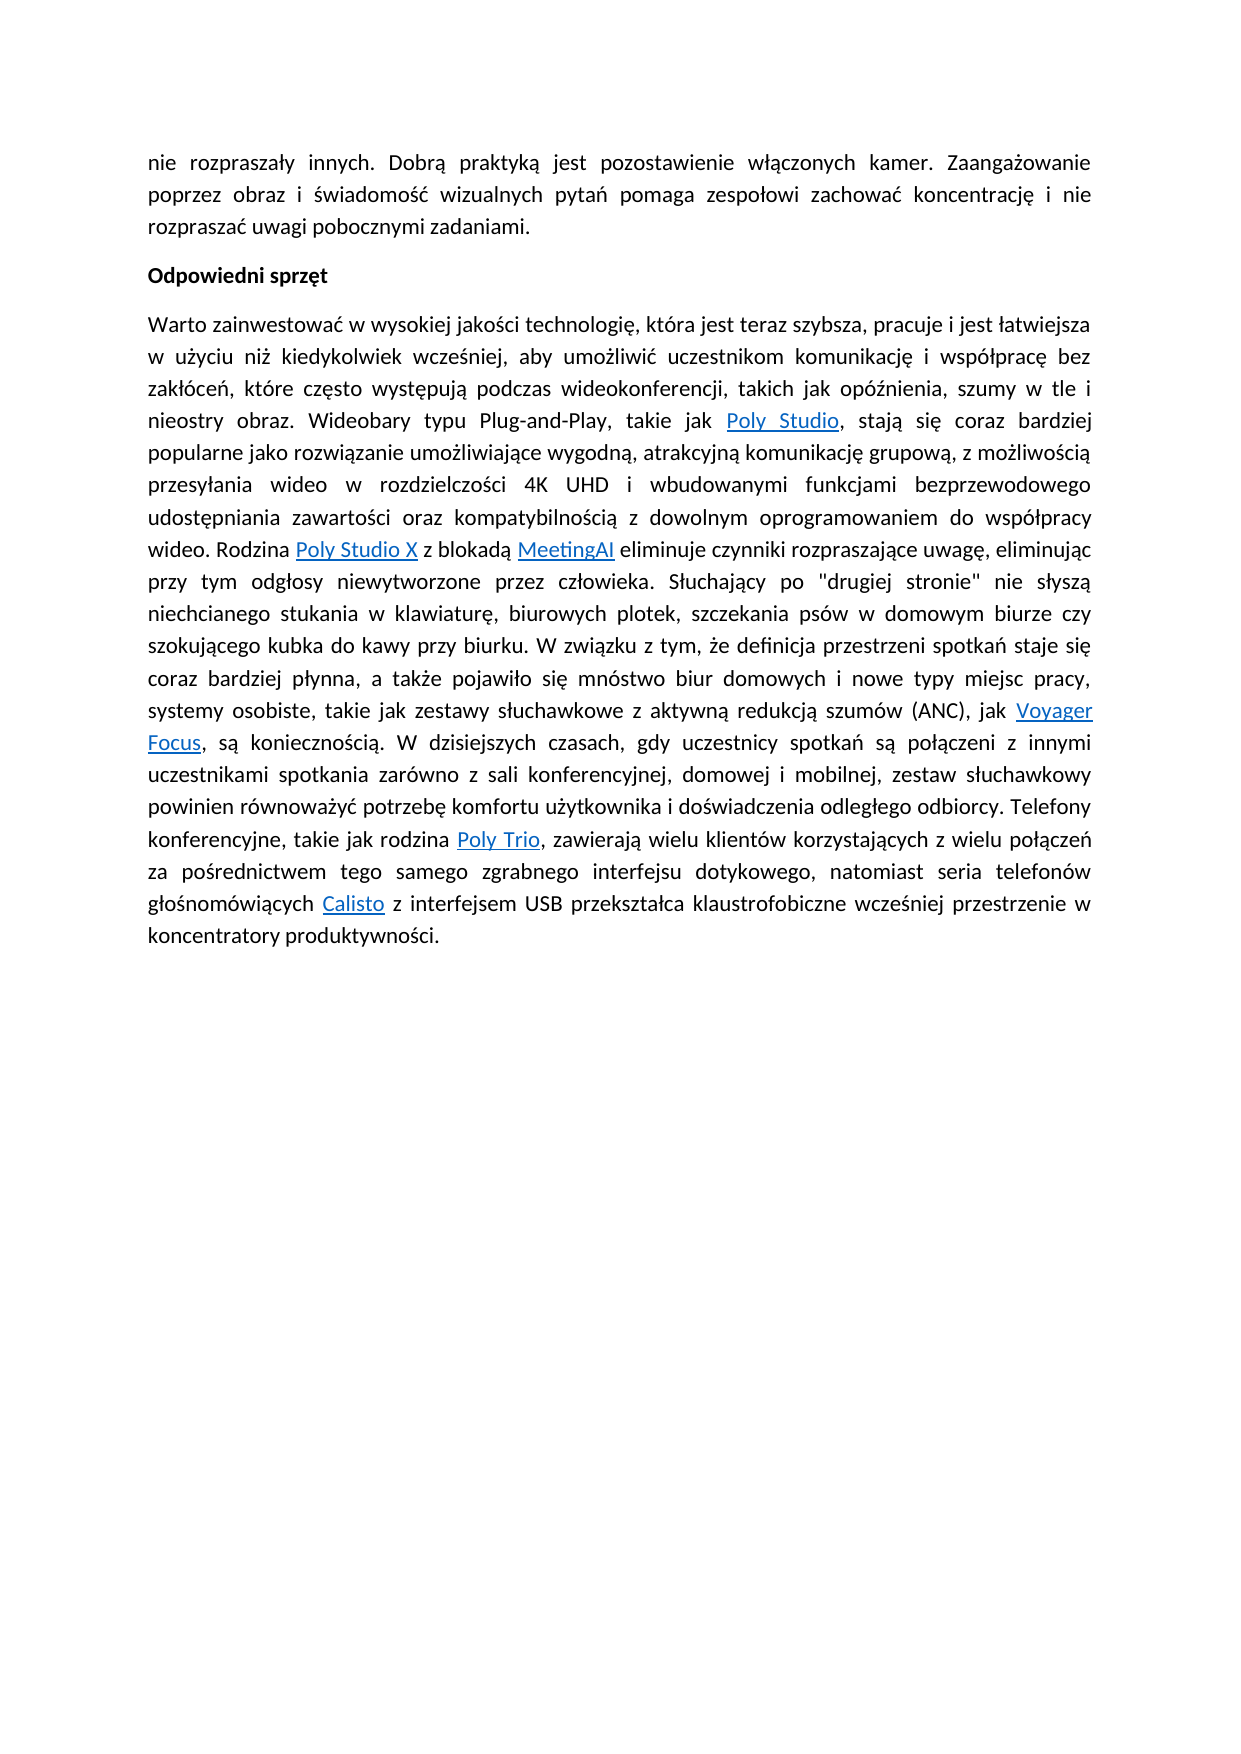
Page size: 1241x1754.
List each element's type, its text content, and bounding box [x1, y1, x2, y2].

text Odpowiedni sprzęt [148, 261, 1093, 289]
text Warto zainwestować w wysokiej jakości technologię, która jest teraz szybsza, pracuje i jest łatwiejsza w użyciu niż kiedykolwiek wcześniej, aby umożliwić uczestnikom komunikację i współpracę bez zakłóceń, które często występują podczas wideokonferencji, takich jak opóźnienia, szumy w tle i nieostry obraz. Wideobary typu Plug-and-Play, takie jak Poly Studio, stają się coraz bardziej popularne jako rozwiązanie umożliwiające wygodną, atrakcyjną komunikację grupową, z możliwością przesyłania wideo w rozdzielczości 4K UHD i wbudowanymi funkcjami bezprzewodowego udostępniania zawartości oraz kompatybilnością z dowolnym oprogramowaniem do współpracy wideo. Rodzina Poly Studio X z blokadą MeetingAI eliminuje czynniki rozpraszające uwagę, eliminując przy tym odgłosy niewytworzone przez człowieka. Słuchający po "drugiej stronie" nie słyszą niechcianego stukania w klawiaturę, biurowych plotek, szczekania psów w domowym biurze czy szokującego kubka do kawy przy biurku. W związku z tym, że definicja przestrzeni spotkań staje się coraz bardziej płynna, a także pojawiło się mnóstwo biur domowych i nowe typy miejsc pracy, systemy osobiste, takie jak zestawy słuchawkowe z aktywną redukcją szumów (ANC), jak Voyager Focus, są koniecznością. W dzisiejszych czasach, gdy uczestnicy spotkań są połączeni z innymi uczestnikami spotkania zarówno z sali konferencyjnej, domowej i mobilnej, zestaw słuchawkowy powinien równoważyć potrzebę komfortu użytkownika i doświadczenia odległego odbiorcy. Telefony konferencyjne, takie jak rodzina Poly Trio, zawierają wielu klientów korzystających z wielu połączeń za pośrednictwem tego samego zgrabnego interfejsu dotykowego, natomiast seria telefonów głośnomówiących Calisto z interfejsem USB przekształca klaustrofobiczne wcześniej przestrzenie w koncentratory produktywności. [148, 310, 1093, 949]
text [148, 148, 1093, 240]
